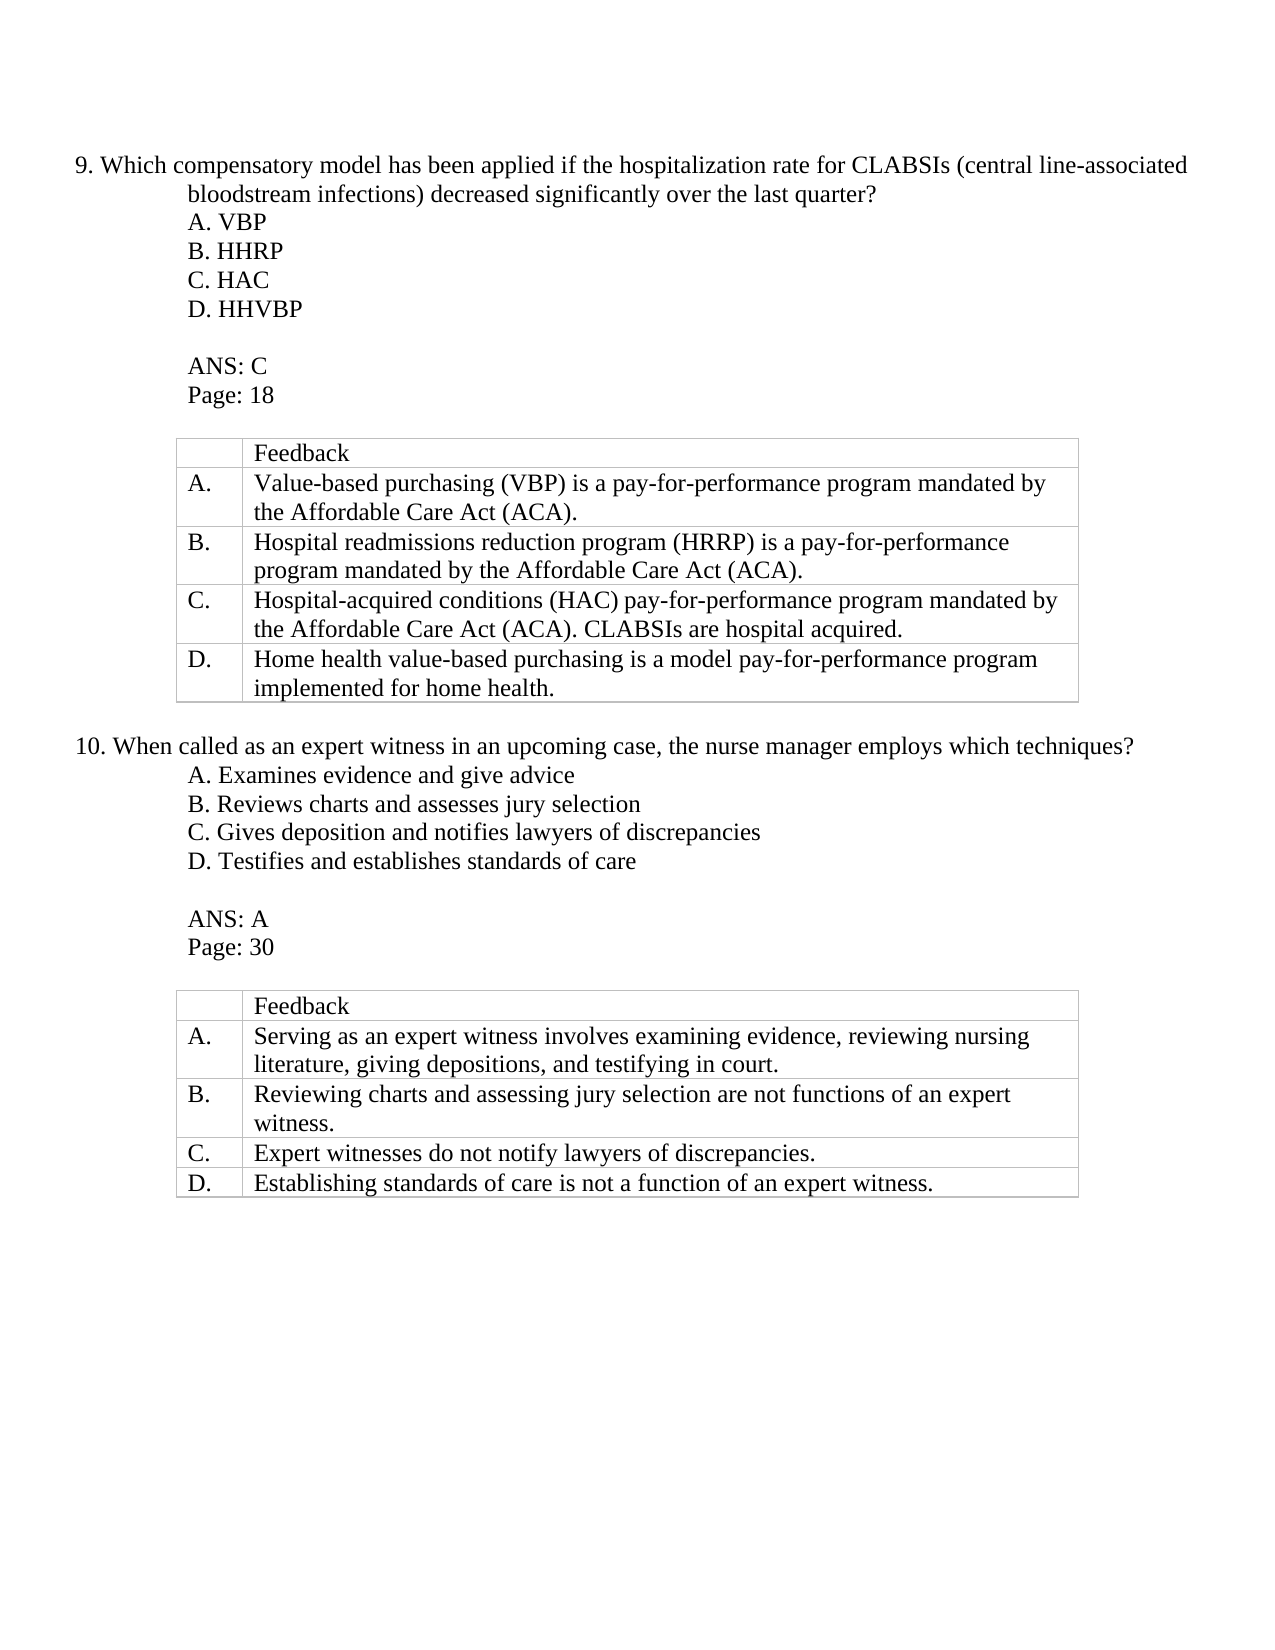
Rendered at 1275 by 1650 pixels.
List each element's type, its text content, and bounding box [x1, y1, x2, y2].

text Page: 30 [187, 932, 1200, 961]
table_header Feedback [243, 439, 1078, 467]
text B. Reviews charts and assesses jury selection [187, 789, 1200, 817]
table_cell B. [177, 1079, 242, 1137]
table_header Feedback [243, 991, 1078, 1020]
table_cell D. [177, 1168, 242, 1196]
text Page: 18 [187, 380, 1200, 409]
table_cell Home health value-based purchasing is a model pay-for-performance program implemented for home health. [243, 644, 1078, 701]
text ANS: C [187, 351, 1200, 380]
table_cell C. [177, 585, 242, 643]
text 9. Which compensatory model has been applied if the hospitalization rate for CLABSIs (central line-associated bloodstream infections) decreased significantly over the last quarter? [75, 150, 1200, 207]
text B. HHRP [187, 236, 1200, 265]
text C. HAC [187, 265, 1200, 294]
table_cell A. [177, 468, 242, 526]
table_cell Value-based purchasing (VBP) is a pay-for-performance program mandated by the Affordable Care Act (ACA). [243, 468, 1078, 526]
table_cell Hospital-acquired conditions (HAC) pay-for-performance program mandated by the Affordable Care Act (ACA). CLABSIs are hospital acquired. [243, 585, 1078, 643]
table_cell D. [177, 644, 242, 701]
text A. VBP [187, 207, 1200, 236]
text ANS: A [187, 904, 1200, 932]
table_cell Reviewing charts and assessing jury selection are not functions of an expert witness. [243, 1079, 1078, 1137]
table_cell B. [177, 527, 242, 584]
table_cell Hospital readmissions reduction program (HRRP) is a pay-for-performance program mandated by the Affordable Care Act (ACA). [243, 527, 1078, 584]
text C. Gives deposition and notifies lawyers of discrepancies [187, 817, 1200, 846]
table_cell C. [177, 1138, 242, 1167]
table_cell A. [177, 1021, 242, 1078]
table_header [177, 991, 242, 1020]
table_header [177, 439, 242, 467]
text 10. When called as an expert witness in an upcoming case, the nurse manager employs which techniques? [75, 731, 1200, 760]
text D. HHVBP [187, 294, 1200, 322]
table_cell Expert witnesses do not notify lawyers of discrepancies. [243, 1138, 1078, 1167]
table_cell Establishing standards of care is not a function of an expert witness. [243, 1168, 1078, 1196]
table_cell Serving as an expert witness involves examining evidence, reviewing nursing literature, giving depositions, and testifying in court. [243, 1021, 1078, 1078]
text D. Testifies and establishes standards of care [187, 846, 1200, 875]
text A. Examines evidence and give advice [187, 760, 1200, 789]
